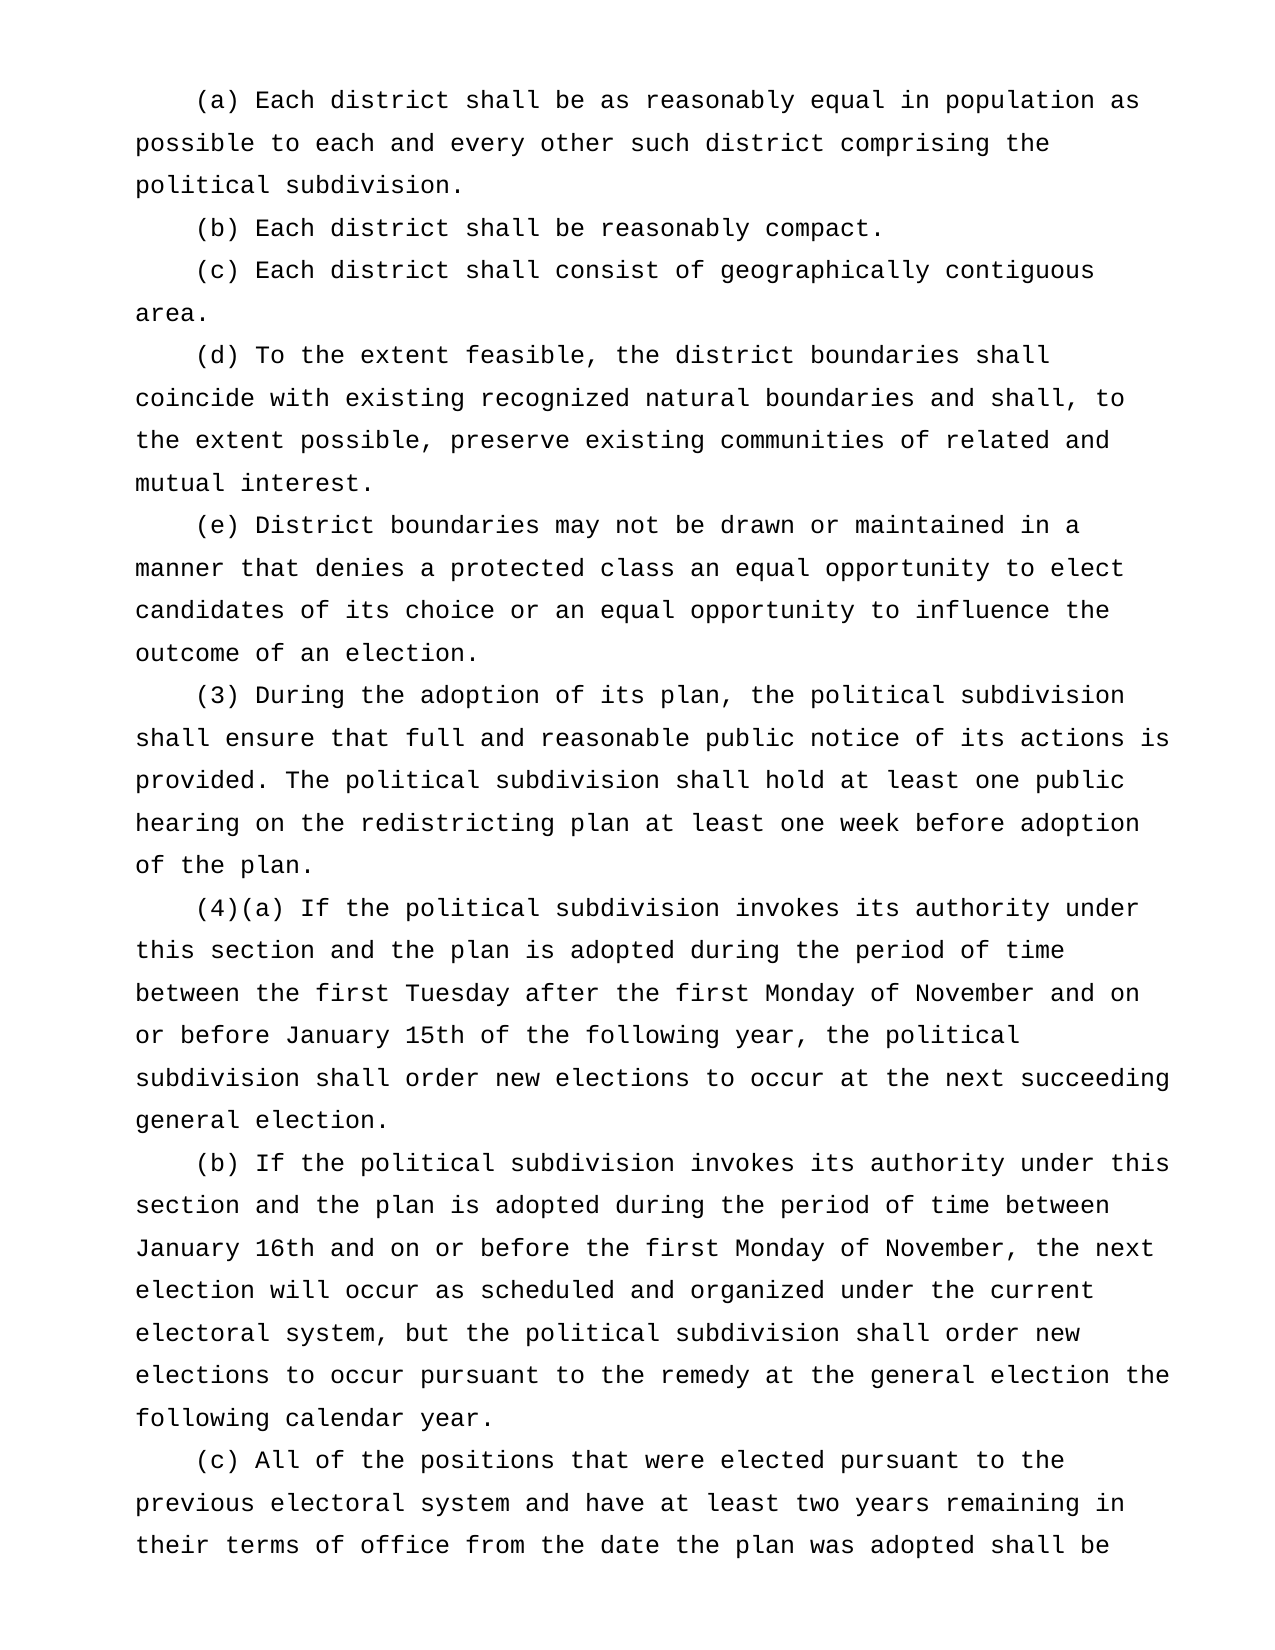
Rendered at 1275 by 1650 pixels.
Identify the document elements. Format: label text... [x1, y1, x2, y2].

text (4)(a) If the political subdivision invokes its authority under this section and the plan is adopted during the period of time between the first Tuesday after the first Monday of November and on or before January 15th of the following year, the political subdivision shall order new elections to occur at the next succeeding general election. [135, 882, 1170, 1137]
text (b) Each district shall be reasonably compact. [135, 202, 1170, 245]
text (d) To the extent feasible, the district boundaries shall coincide with existing recognized natural boundaries and shall, to the extent possible, preserve existing communities of related and mutual interest. [135, 330, 1170, 500]
text (a) Each district shall be as reasonably equal in population as possible to each and every other such district comprising the political subdivision. [135, 75, 1170, 202]
text (e) District boundaries may not be drawn or maintained in a manner that denies a protected class an equal opportunity to elect candidates of its choice or an equal opportunity to influence the outcome of an election. [135, 500, 1170, 670]
text (3) During the adoption of its plan, the political subdivision shall ensure that full and reasonable public notice of its actions is provided. The political subdivision shall hold at least one public hearing on the redistricting plan at least one week before adoption of the plan. [135, 670, 1170, 882]
text (c) Each district shall consist of geographically contiguous area. [135, 245, 1170, 330]
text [135, 1435, 1170, 1562]
text (b) If the political subdivision invokes its authority under this section and the plan is adopted during the period of time between January 16th and on or before the first Monday of November, the next election will occur as scheduled and organized under the current electoral system, but the political subdivision shall order new elections to occur pursuant to the remedy at the general election the following calendar year. [135, 1137, 1170, 1435]
